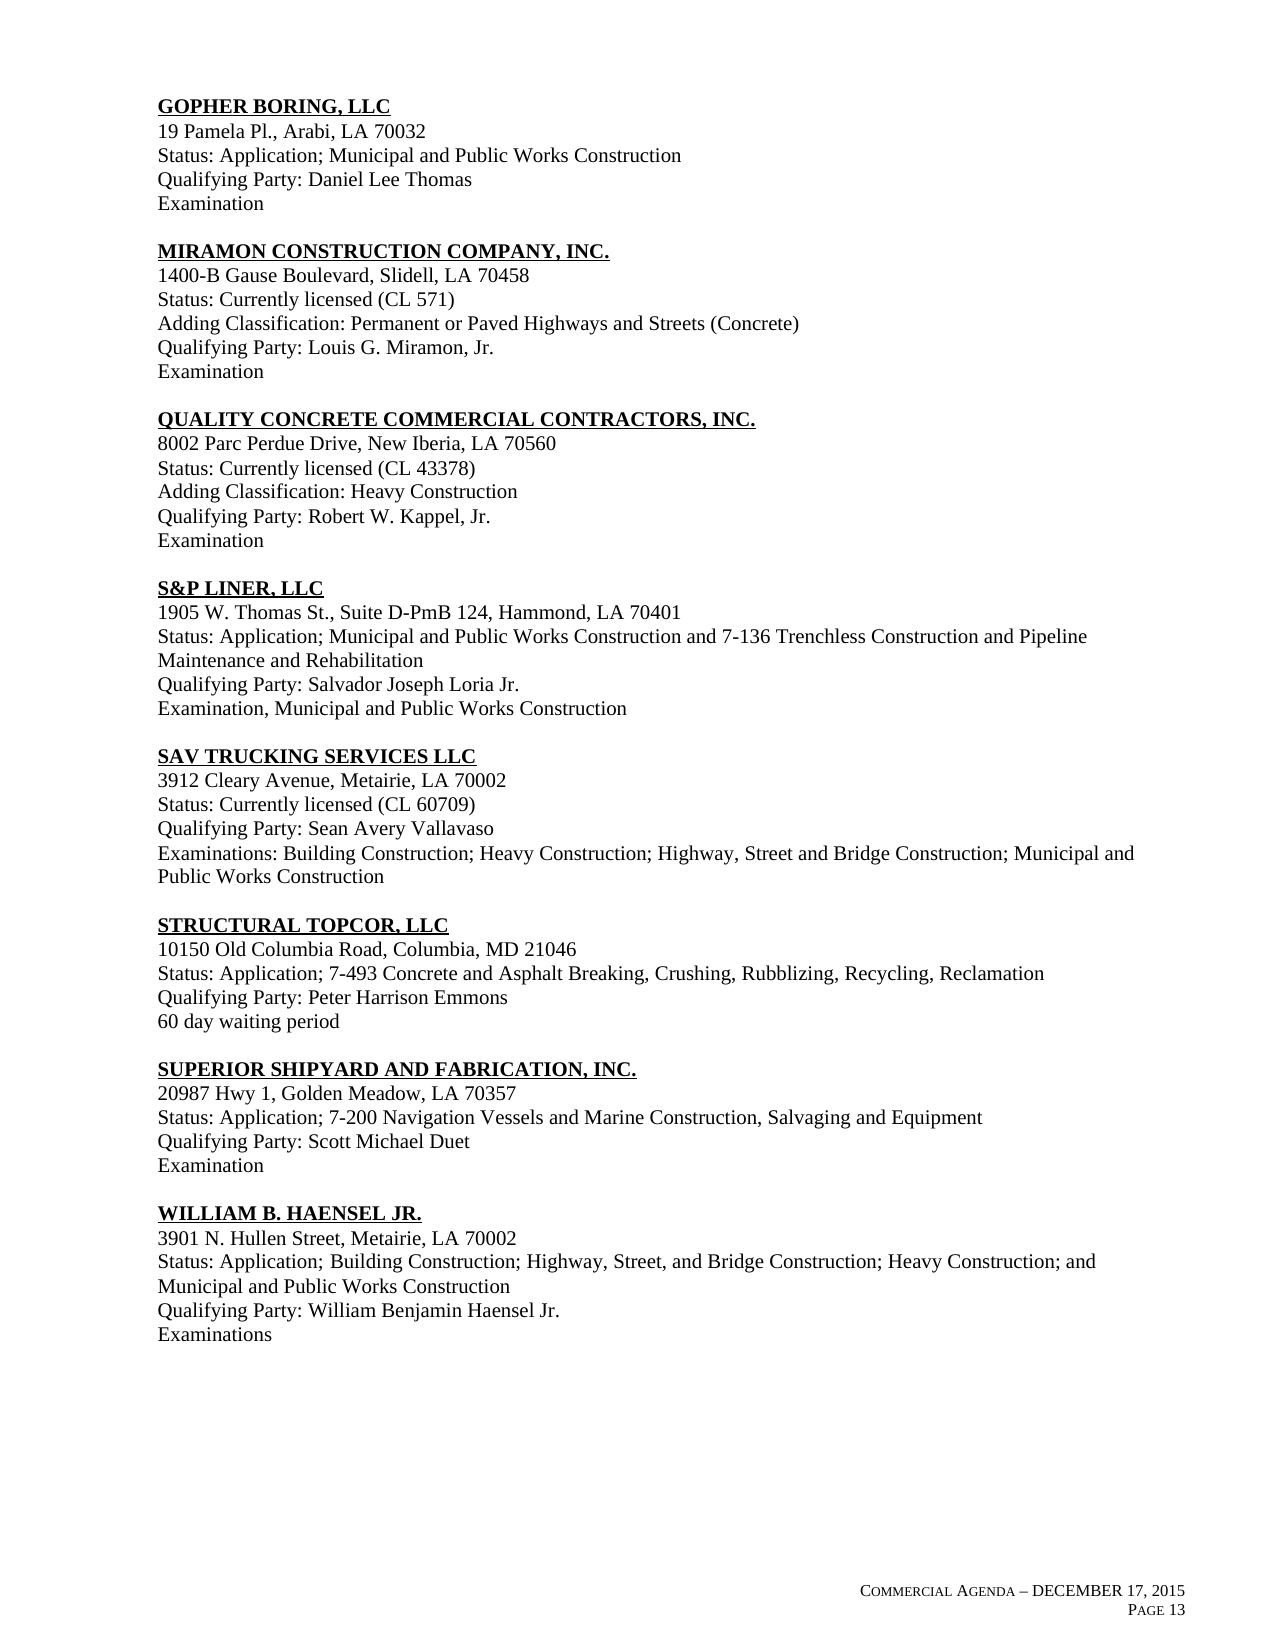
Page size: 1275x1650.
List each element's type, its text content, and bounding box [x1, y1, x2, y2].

text Miramon Construction Company, Inc. [157, 239, 1185, 263]
text Qualifying Party: William Benjamin Haensel Jr. [157, 1298, 1185, 1322]
text Status: Application; Municipal and Public Works Construction [157, 143, 1185, 167]
text Status: Currently licensed (CL 571) [157, 287, 1185, 311]
text 19 Pamela Pl., Arabi, LA 70032 [157, 118, 1185, 143]
text Adding Classification: Permanent or Paved Highways and Streets (Concrete) [157, 311, 1185, 335]
text Status: Application; 7-200 Navigation Vessels and Marine Construction, Salvaging and Equipment [157, 1105, 1185, 1129]
text 60 day waiting period [157, 1009, 1185, 1033]
text QUALITY CONCRETE COMMERCIAL CONTRACTORS, INC. 8002 Parc Perdue Drive, New Iberia, LA 70560 [157, 407, 1185, 455]
text STRUCTURAL TOPCOR, LLC 10150 Old Columbia Road, Columbia, MD 21046 [157, 913, 1185, 961]
text Examination [157, 359, 1185, 383]
text Qualifying Party: Louis G. Miramon, Jr. [157, 335, 1185, 359]
text Qualifying Party: Salvador Joseph Loria Jr. [157, 672, 1185, 696]
text Status: Application; Municipal and Public Works Construction and 7-136 Trenchless Construction and Pipeline Maintenance and Rehabilitation [157, 624, 1185, 672]
text Examination [157, 191, 1185, 215]
text Qualifying Party: Daniel Lee Thomas [157, 167, 1185, 191]
text SUPERIOR SHIPYARD AND FABRICATION, INC. 20987 Hwy 1, Golden Meadow, LA 70357 [157, 1057, 1185, 1105]
text GOPHER BORING, LLC [157, 94, 1185, 118]
text S&P LINER, LLC 1905 W. Thomas St., Suite D-PmB 124, Hammond, LA 70401 [157, 576, 1185, 624]
text Qualifying Party: Peter Harrison Emmons [157, 985, 1185, 1009]
text Qualifying Party: Scott Michael Duet [157, 1129, 1185, 1153]
text Status: Application; 7-493 Concrete and Asphalt Breaking, Crushing, Rubblizing, Recycling, Reclamation [157, 961, 1185, 985]
text Status: Currently licensed (CL 43378) [157, 455, 1185, 479]
text 1400-B Gause Boulevard, Slidell, LA 70458 [157, 263, 1185, 287]
text Examination [157, 1153, 1185, 1177]
text Examination, Municipal and Public Works Construction [157, 696, 1185, 720]
text 3912 Cleary Avenue, Metairie, LA 70002 [157, 768, 1185, 792]
text Status: Currently licensed (CL 60709) [157, 792, 1185, 816]
text Examinations [157, 1322, 1185, 1346]
text Examination [157, 528, 1185, 552]
text Qualifying Party: Sean Avery Vallavaso [157, 816, 1185, 840]
text Examinations: Building Construction; Heavy Construction; Highway, Street and Bridge Construction; Municipal and Public Works Construction [157, 840, 1185, 888]
text WILLIAM B. HAENSEL JR. 3901 N. Hullen Street, Metairie, LA 70002 [157, 1201, 1185, 1249]
text Status: Application; Building Construction; Highway, Street, and Bridge Construction; Heavy Construction; and Municipal and Public Works Construction [157, 1249, 1185, 1298]
text SAV Trucking Services LLC [157, 744, 1185, 768]
text Qualifying Party: Robert W. Kappel, Jr. [157, 503, 1185, 528]
text Adding Classification: Heavy Construction [157, 479, 1185, 503]
